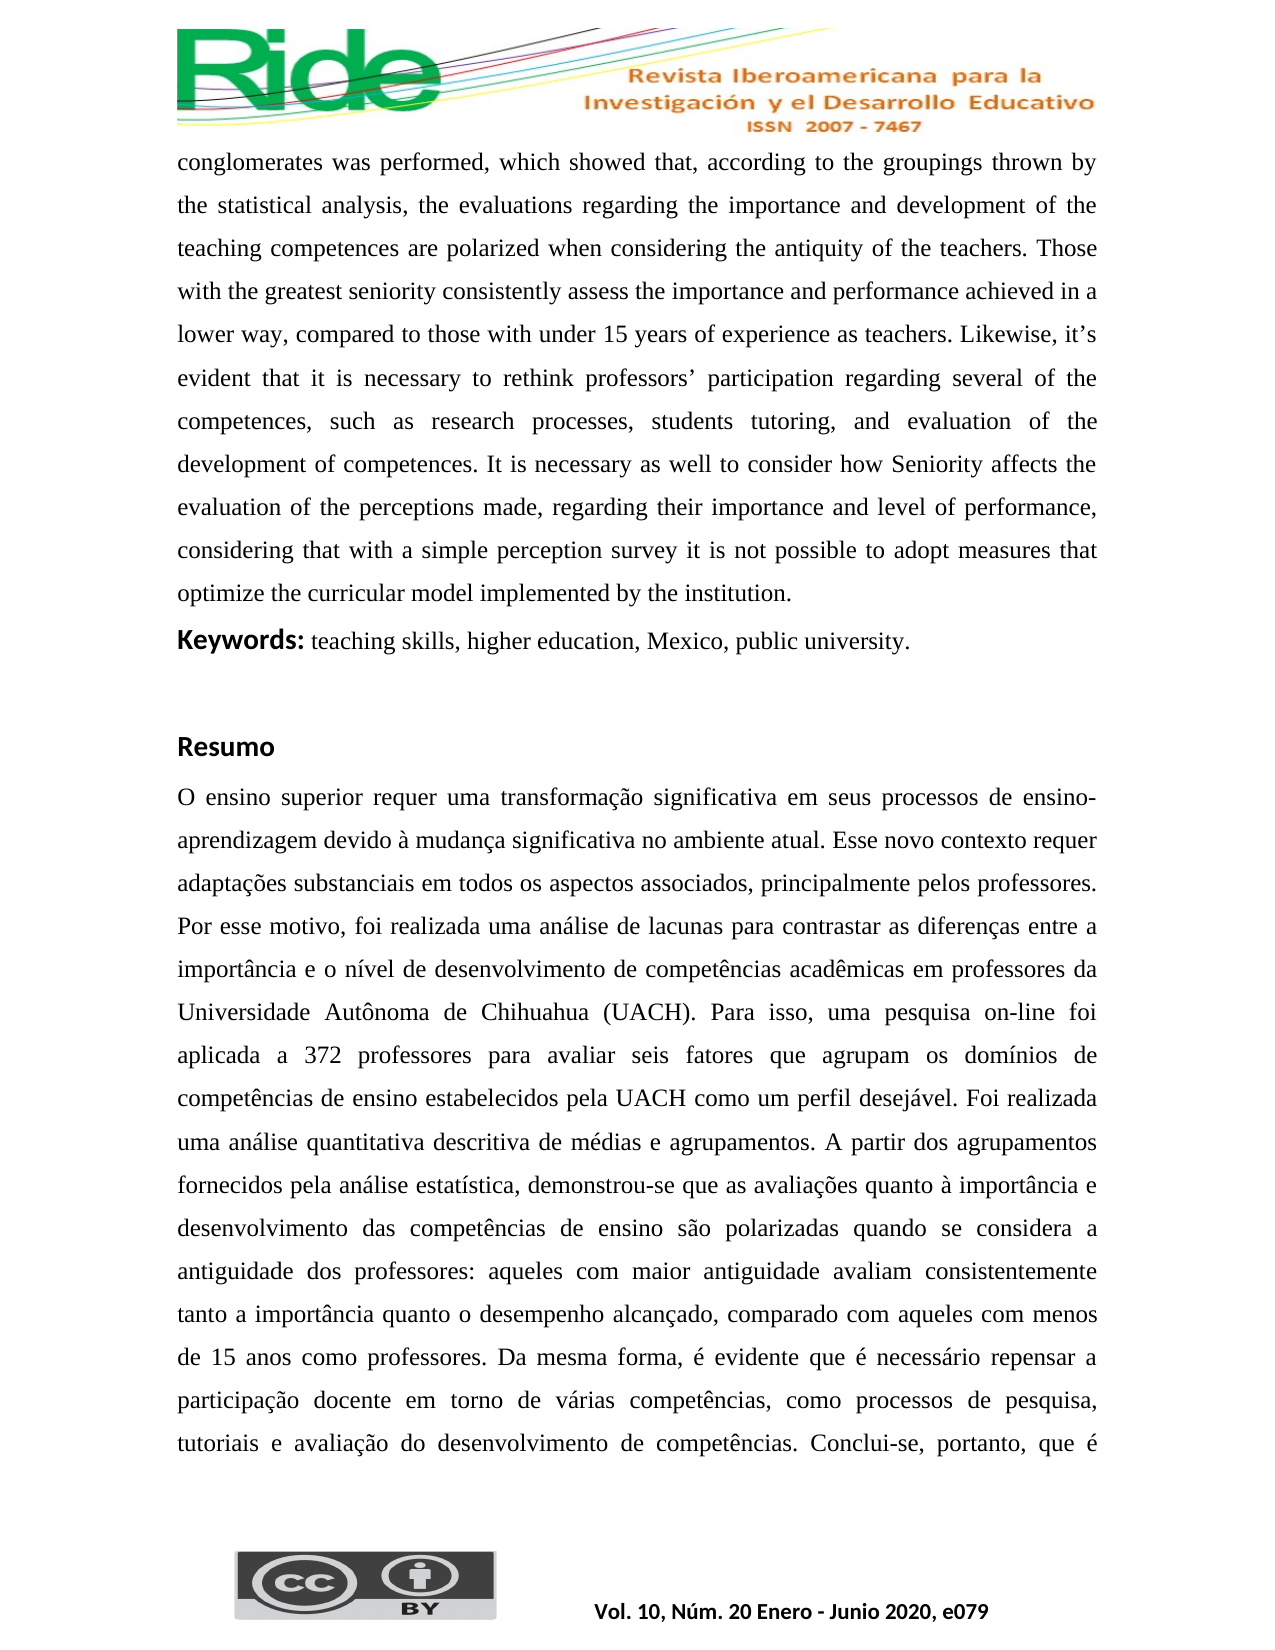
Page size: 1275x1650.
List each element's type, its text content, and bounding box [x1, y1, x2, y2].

picture [177, 28, 1098, 136]
picture [234, 1551, 497, 1620]
text Resumo [177, 728, 1098, 764]
text Keywords: teaching skills, higher education, Mexico, public university. [177, 621, 1098, 657]
